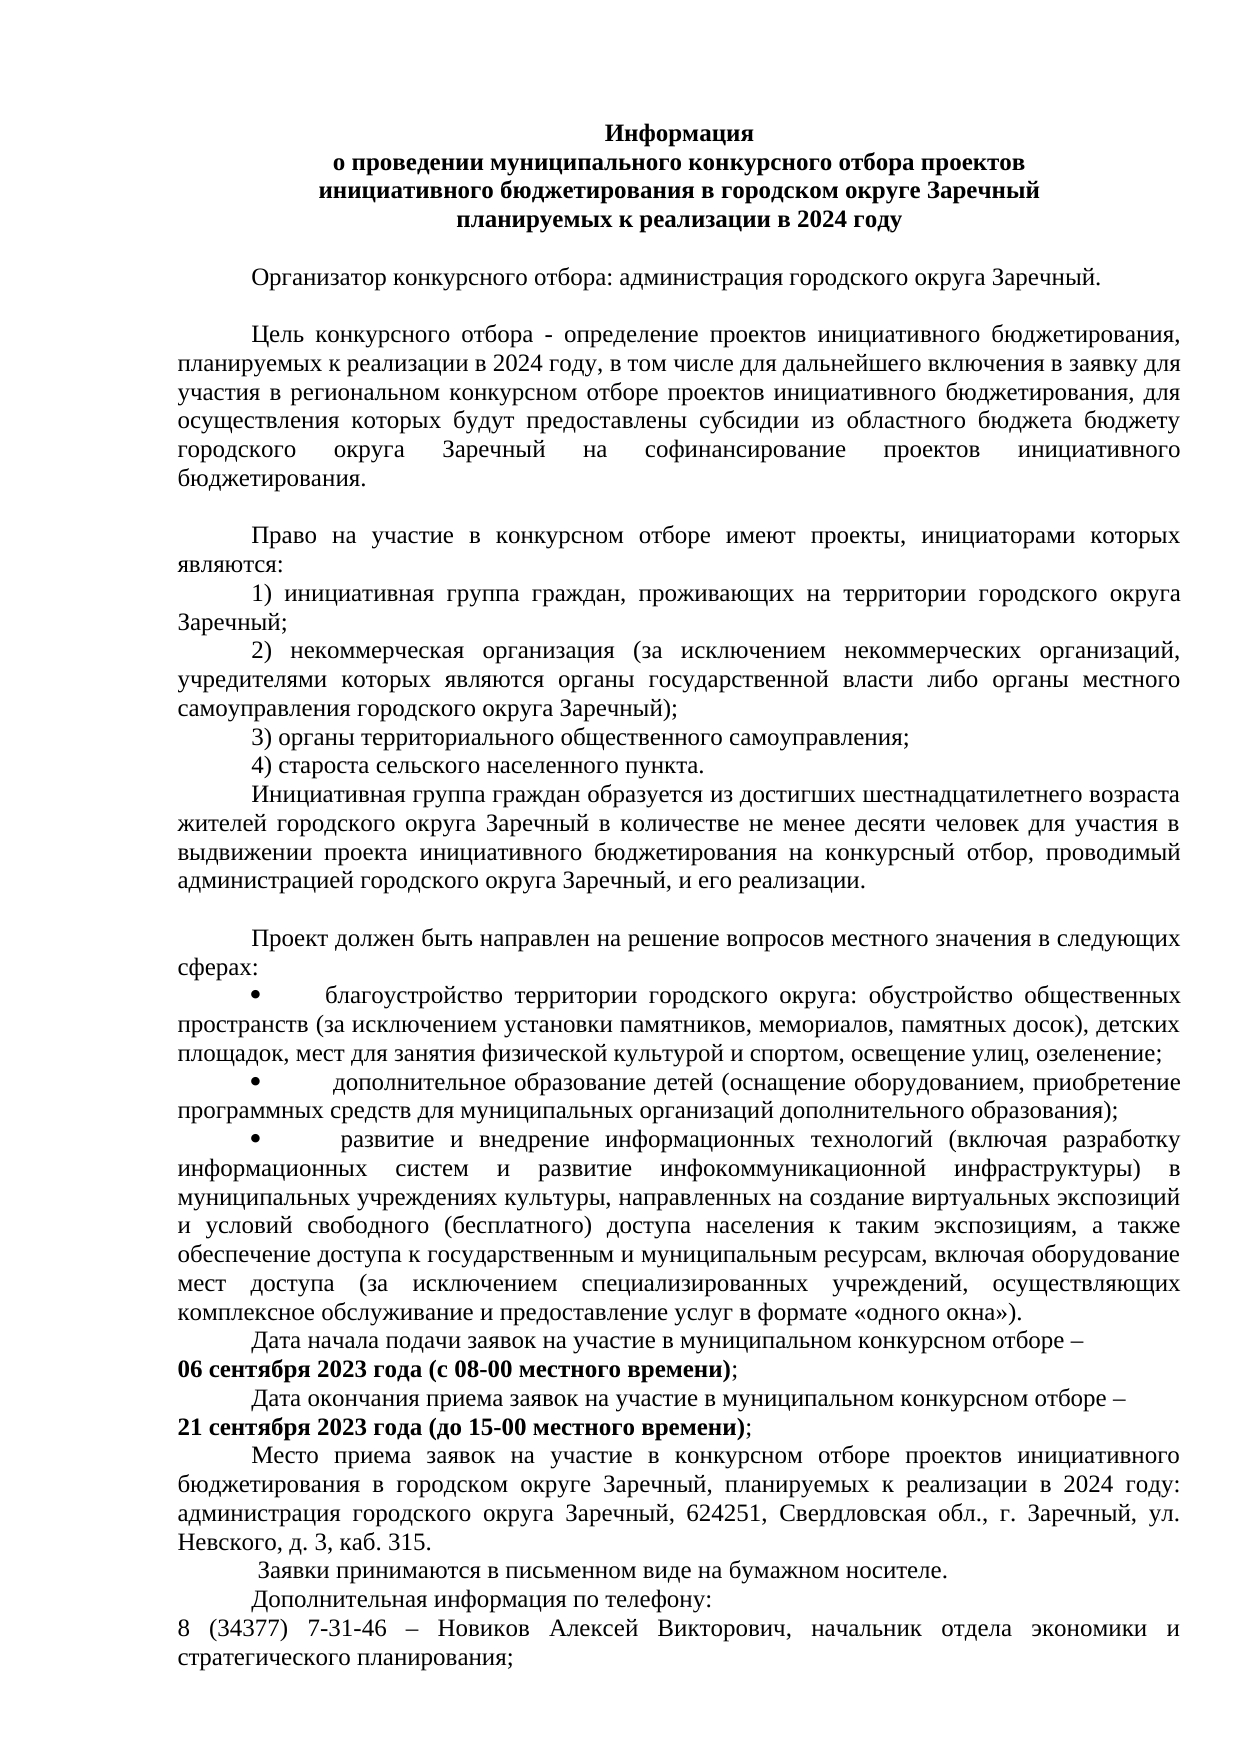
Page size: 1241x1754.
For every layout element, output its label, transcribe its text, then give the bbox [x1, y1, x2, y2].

text 21 сентября 2023 года (до 15-00 местного времени); [177, 1412, 1181, 1441]
text Дополнительная информация по телефону: [177, 1584, 1181, 1613]
text Цель конкурсного отбора - определение проектов инициативного бюджетирования, планируемых к реализации в 2024 году, в том числе для дальнейшего включения в заявку для участия в региональном конкурсном отборе проектов инициативного бюджетирования, для осуществления которых будут предоставлены субсидии из областного бюджета бюджету городского округа Заречный на софинансирование проектов инициативного бюджетирования. [177, 319, 1181, 492]
text Проект должен быть направлен на решение вопросов местного значения в следующих сферах: [177, 923, 1181, 981]
list дополнительное образование детей (оснащение оборудованием, приобретение программных средств для муниципальных организаций дополнительного образования); [177, 1067, 1181, 1124]
text Право на участие в конкурсном отборе имеют проекты, инициаторами которых являются: [177, 521, 1181, 578]
text 06 сентября 2023 года (с 08-00 местного времени); [177, 1354, 1181, 1383]
text Организатор конкурсного отбора: администрация городского округа Заречный. [177, 262, 1181, 291]
text 4) староста сельского населенного пункта. [177, 751, 1181, 779]
text 2) некоммерческая организация (за исключением некоммерческих организаций, учредителями которых являются органы государственной власти либо органы местного самоуправления городского округа Заречный); [177, 636, 1181, 722]
text о проведении муниципального конкурсного отбора проектов [177, 147, 1181, 176]
text 1) инициативная группа граждан, проживающих на территории городского округа Заречный; [177, 578, 1181, 636]
list развитие и внедрение информационных технологий (включая разработку информационных систем и развитие инфокоммуникационной инфраструктуры) в муниципальных учреждениях культуры, направленных на создание виртуальных экспозиций и условий свободного (бесплатного) доступа населения к таким экспозициям, а также обеспечение доступа к государственным и муниципальным ресурсам, включая оборудование мест доступа (за исключением специализированных учреждений, осуществляющих комплексное обслуживание и предоставление услуг в формате «одного окна»). [177, 1124, 1181, 1326]
text Дата начала подачи заявок на участие в муниципальном конкурсном отборе – [177, 1326, 1181, 1354]
text Место приема заявок на участие в конкурсном отборе проектов инициативного бюджетирования в городском округе Заречный, планируемых к реализации в 2024 году: администрация городского округа Заречный, 624251, Свердловская обл., г. Заречный, ул. Невского, д. 3, каб. 315. [177, 1441, 1181, 1556]
text инициативного бюджетирования в городском округе Заречный [177, 176, 1181, 204]
text Дата окончания приема заявок на участие в муниципальном конкурсном отборе – [177, 1383, 1181, 1412]
text Заявки принимаются в письменном виде на бумажном носителе. [177, 1556, 1181, 1584]
text 8 (34377) 7-31-46 – Новиков Алексей Викторович, начальник отдела экономики и стратегического планирования; [177, 1613, 1181, 1671]
text 3) органы территориального общественного самоуправления; [177, 722, 1181, 751]
text планируемых к реализации в 2024 году [177, 204, 1181, 233]
list благоустройство территории городского округа: обустройство общественных пространств (за исключением установки памятников, мемориалов, памятных досок), детских площадок, мест для занятия физической культурой и спортом, освещение улиц, озеленение; [177, 981, 1181, 1067]
text Информация [177, 118, 1181, 147]
text Инициативная группа граждан образуется из достигших шестнадцатилетнего возраста жителей городского округа Заречный в количестве не менее десяти человек для участия в выдвижении проекта инициативного бюджетирования на конкурсный отбор, проводимый администрацией городского округа Заречный, и его реализации. [177, 779, 1181, 894]
